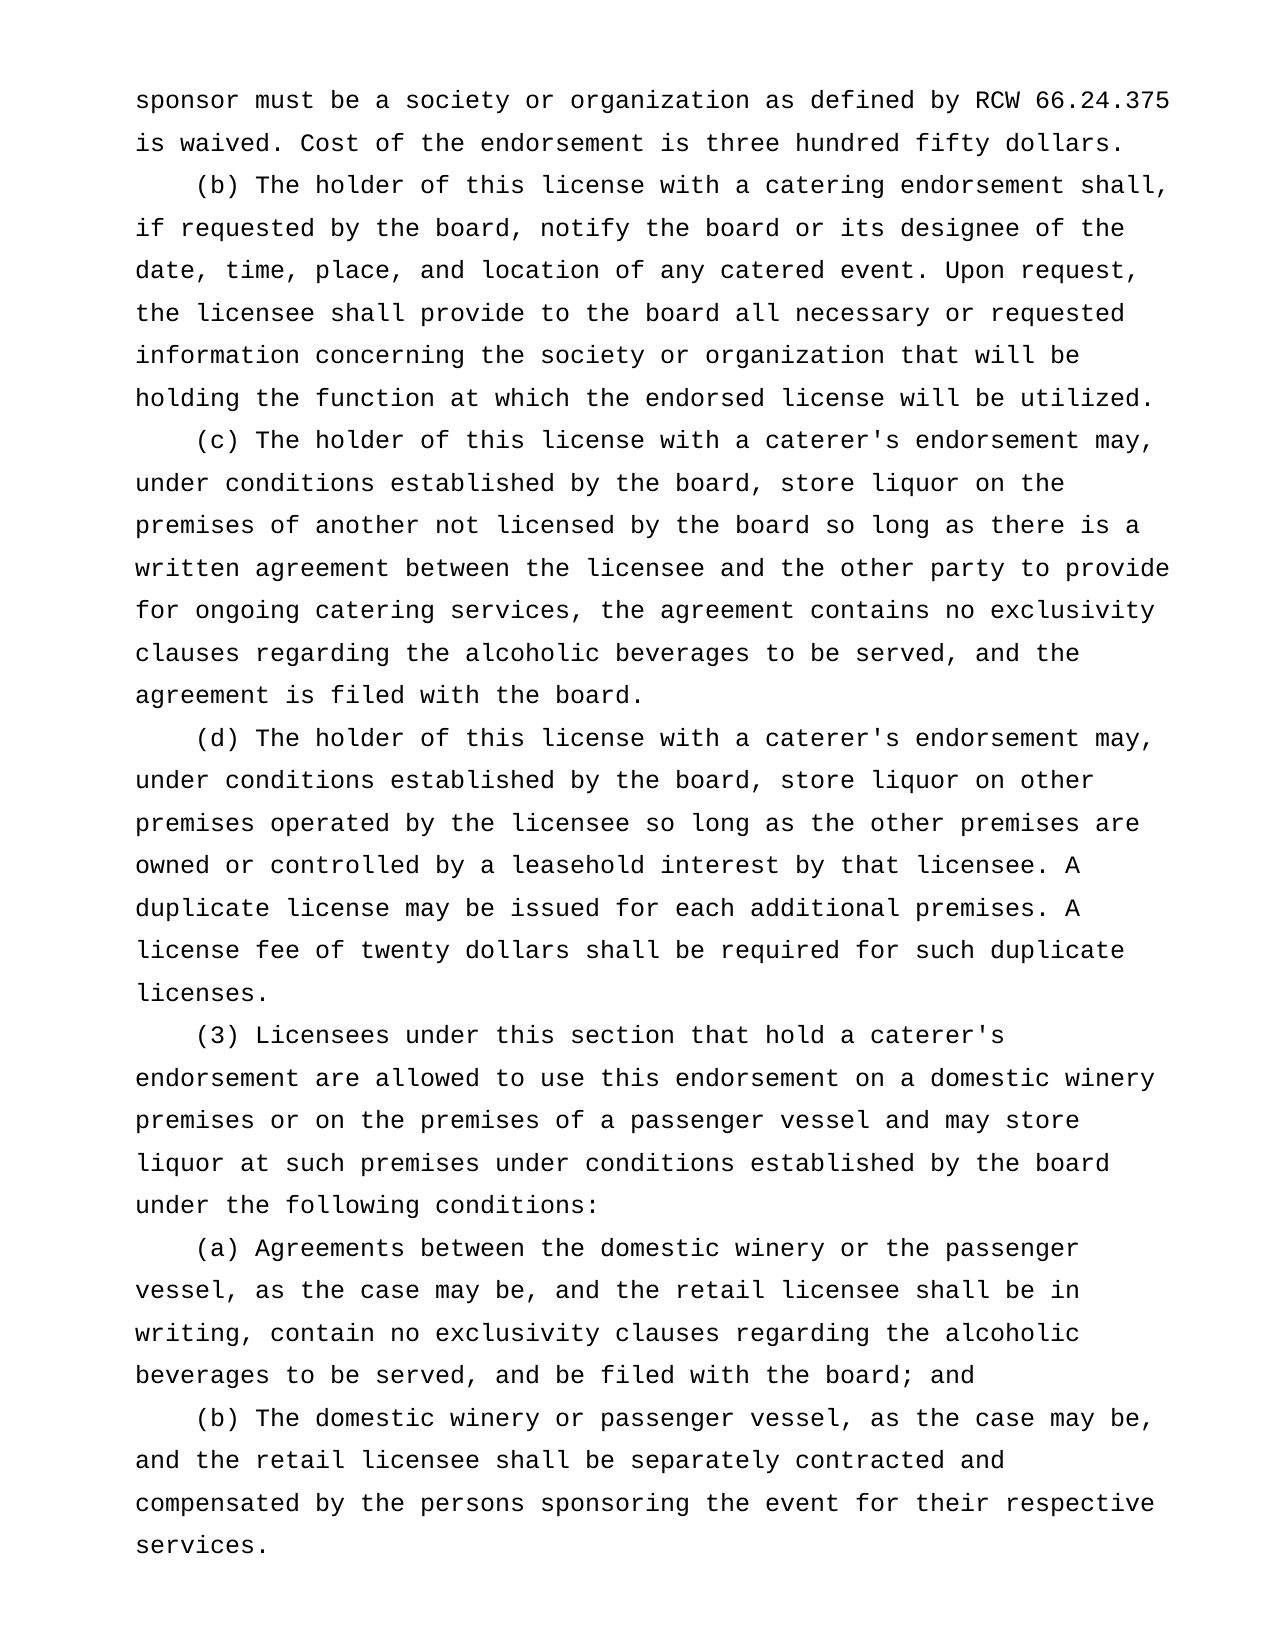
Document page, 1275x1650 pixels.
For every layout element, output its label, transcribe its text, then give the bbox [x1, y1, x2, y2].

text (b) The domestic winery or passenger vessel, as the case may be, and the retail licensee shall be separately contracted and compensated by the persons sponsoring the event for their respective services. [135, 1392, 1170, 1562]
text (d) The holder of this license with a caterer's endorsement may, under conditions established by the board, store liquor on other premises operated by the licensee so long as the other premises are owned or controlled by a leasehold interest by that licensee. A duplicate license may be issued for each additional premises. A license fee of twenty dollars shall be required for such duplicate licenses. [135, 712, 1170, 1010]
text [135, 75, 1170, 160]
text (3) Licensees under this section that hold a caterer's endorsement are allowed to use this endorsement on a domestic winery premises or on the premises of a passenger vessel and may store liquor at such premises under conditions established by the board under the following conditions: [135, 1010, 1170, 1222]
text (c) The holder of this license with a caterer's endorsement may, under conditions established by the board, store liquor on the premises of another not licensed by the board so long as there is a written agreement between the licensee and the other party to provide for ongoing catering services, the agreement contains no exclusivity clauses regarding the alcoholic beverages to be served, and the agreement is filed with the board. [135, 415, 1170, 712]
text (a) Agreements between the domestic winery or the passenger vessel, as the case may be, and the retail licensee shall be in writing, contain no exclusivity clauses regarding the alcoholic beverages to be served, and be filed with the board; and [135, 1222, 1170, 1392]
text (b) The holder of this license with a catering endorsement shall, if requested by the board, notify the board or its designee of the date, time, place, and location of any catered event. Upon request, the licensee shall provide to the board all necessary or requested information concerning the society or organization that will be holding the function at which the endorsed license will be utilized. [135, 160, 1170, 415]
